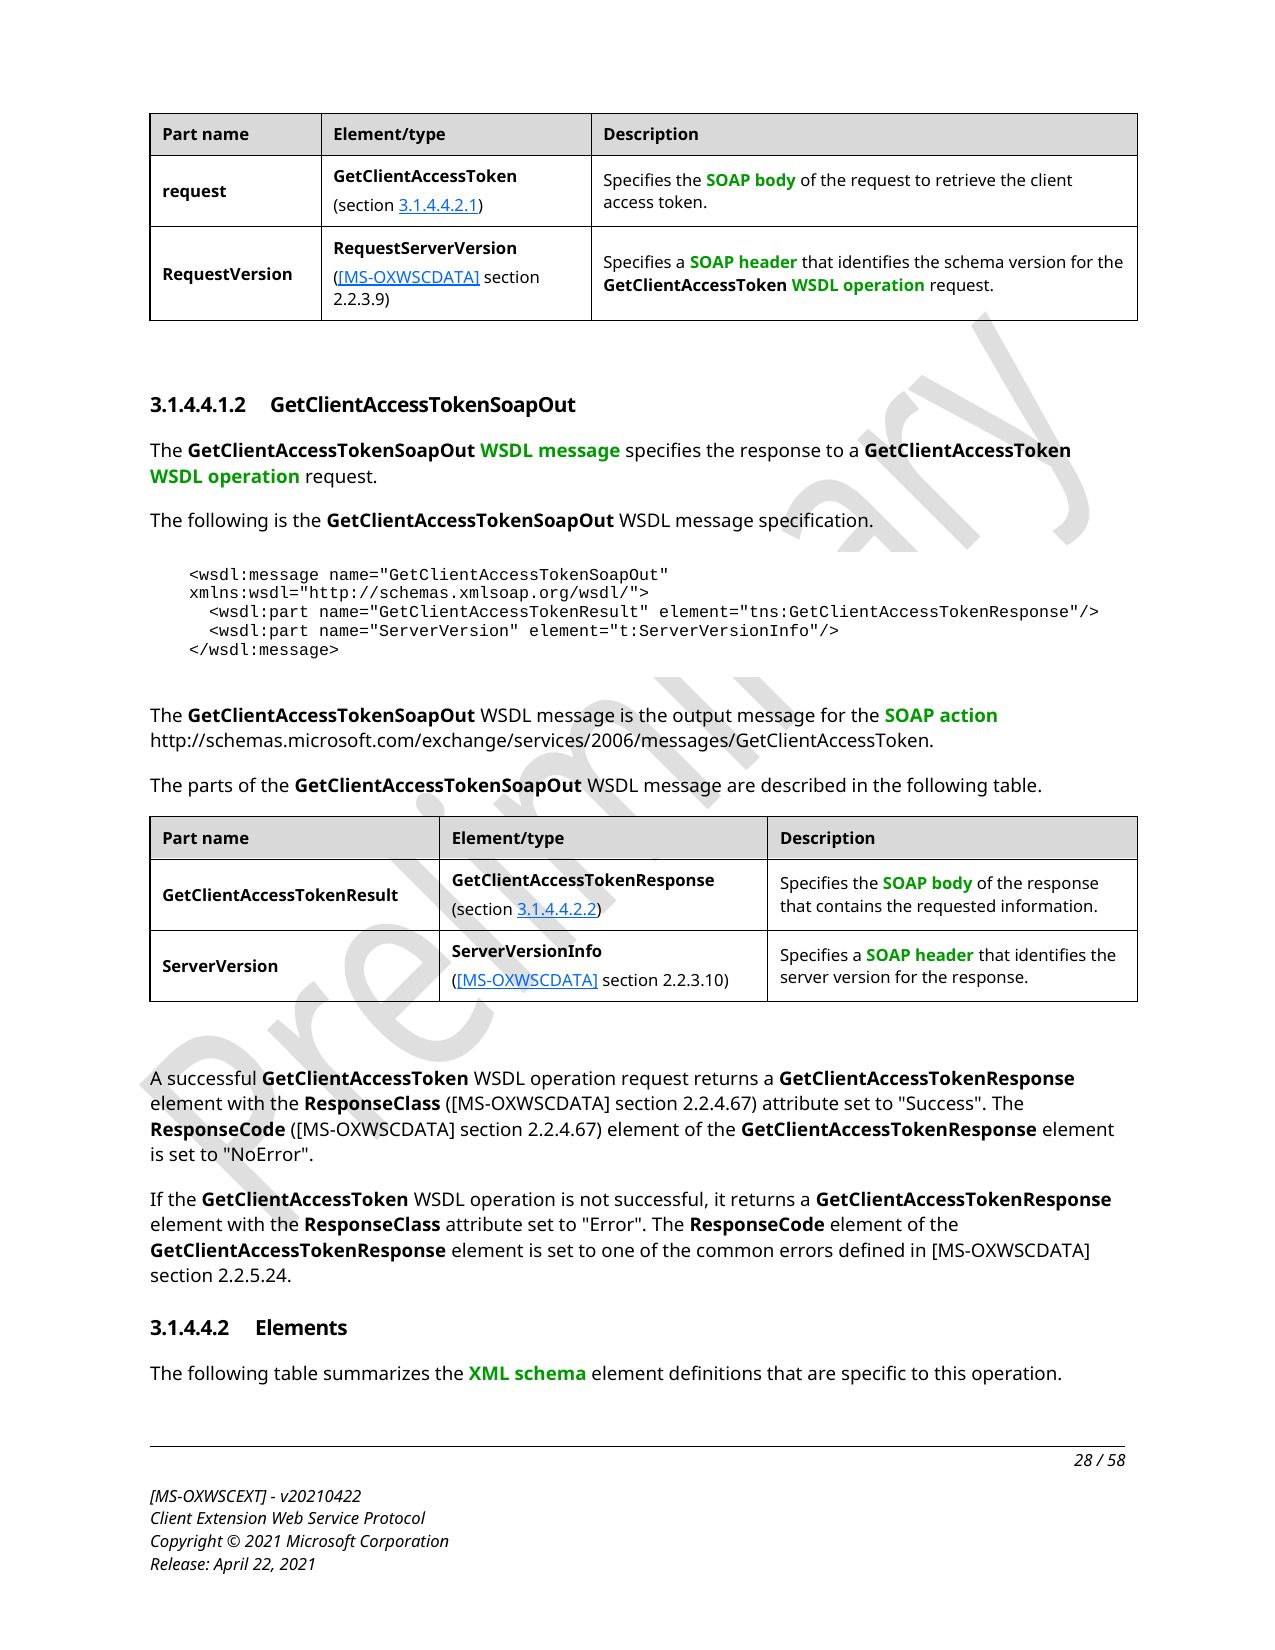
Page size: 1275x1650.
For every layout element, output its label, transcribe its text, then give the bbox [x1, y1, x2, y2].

table_cell GetClientAccessToken (section 3.1.4.4.2.1) [322, 156, 591, 226]
text <wsdl:message name="GetClientAccessTokenSoapOut" xmlns:wsdl="http://schemas.xmlsoap.org/wsdl/"> [175, 558, 1137, 589]
table_cell Specifies the SOAP body of the response that contains the requested information. [768, 860, 1137, 930]
table_header Element/type [322, 114, 591, 155]
table_header Part name [151, 817, 439, 858]
table_cell RequestServerVersion ([MS-OXWSCDATA] section 2.2.3.9) [322, 227, 591, 320]
text The GetClientAccessTokenSoapOut WSDL message specifies the response to a GetClientAccessToken WSDL operation request. [150, 437, 1125, 488]
table_header Description [592, 114, 1137, 155]
table_cell GetClientAccessTokenResponse (section 3.1.4.4.2.2) [440, 860, 767, 930]
text The following is the GetClientAccessTokenSoapOut WSDL message specification. [150, 507, 1125, 533]
table_header Part name [151, 114, 321, 155]
subtitle Elements [150, 1313, 1125, 1341]
table_cell request [151, 156, 321, 226]
table_cell ServerVersionInfo ([MS-OXWSCDATA] section 2.2.3.10) [440, 931, 767, 1001]
table_header Element/type [440, 817, 767, 858]
text The parts of the GetClientAccessTokenSoapOut WSDL message are described in the following table. [150, 772, 1125, 797]
table_cell Specifies a SOAP header that identifies the server version for the response. [768, 931, 1137, 1001]
text </wsdl:message> [175, 627, 1137, 671]
text <wsdl:part name="ServerVersion" element="t:ServerVersionInfo"/> [175, 608, 1137, 627]
table_cell GetClientAccessTokenResult [151, 860, 439, 930]
text <wsdl:part name="GetClientAccessTokenResult" element="tns:GetClientAccessTokenResponse"/> [175, 589, 1137, 608]
table_cell Specifies the SOAP body of the request to retrieve the client access token. [592, 156, 1137, 226]
table_cell ServerVersion [151, 931, 439, 1001]
table_cell Specifies a SOAP header that identifies the schema version for the GetClientAccessToken WSDL operation request. [592, 227, 1137, 320]
table_header Description [768, 817, 1137, 858]
subtitle GetClientAccessTokenSoapOut [150, 390, 1125, 419]
text A successful GetClientAccessToken WSDL operation request returns a GetClientAccessTokenResponse element with the ResponseClass ([MS-OXWSCDATA] section 2.2.4.67) attribute set to "Success". The ResponseCode ([MS-OXWSCDATA] section 2.2.4.67) element of the GetClientAccessTokenResponse element is set to "NoError". [150, 1065, 1125, 1167]
text If the GetClientAccessToken WSDL operation is not successful, it returns a GetClientAccessTokenResponse element with the ResponseClass attribute set to "Error". The ResponseCode element of the GetClientAccessTokenResponse element is set to one of the common errors defined in [MS-OXWSCDATA] section 2.2.5.24. [150, 1186, 1125, 1288]
text The following table summarizes the XML schema element definitions that are specific to this operation. [150, 1360, 1125, 1386]
table_cell RequestVersion [151, 227, 321, 320]
text The GetClientAccessTokenSoapOut WSDL message is the output message for the SOAP action http://schemas.microsoft.com/exchange/services/2006/messages/GetClientAccessToken. [150, 702, 1125, 753]
